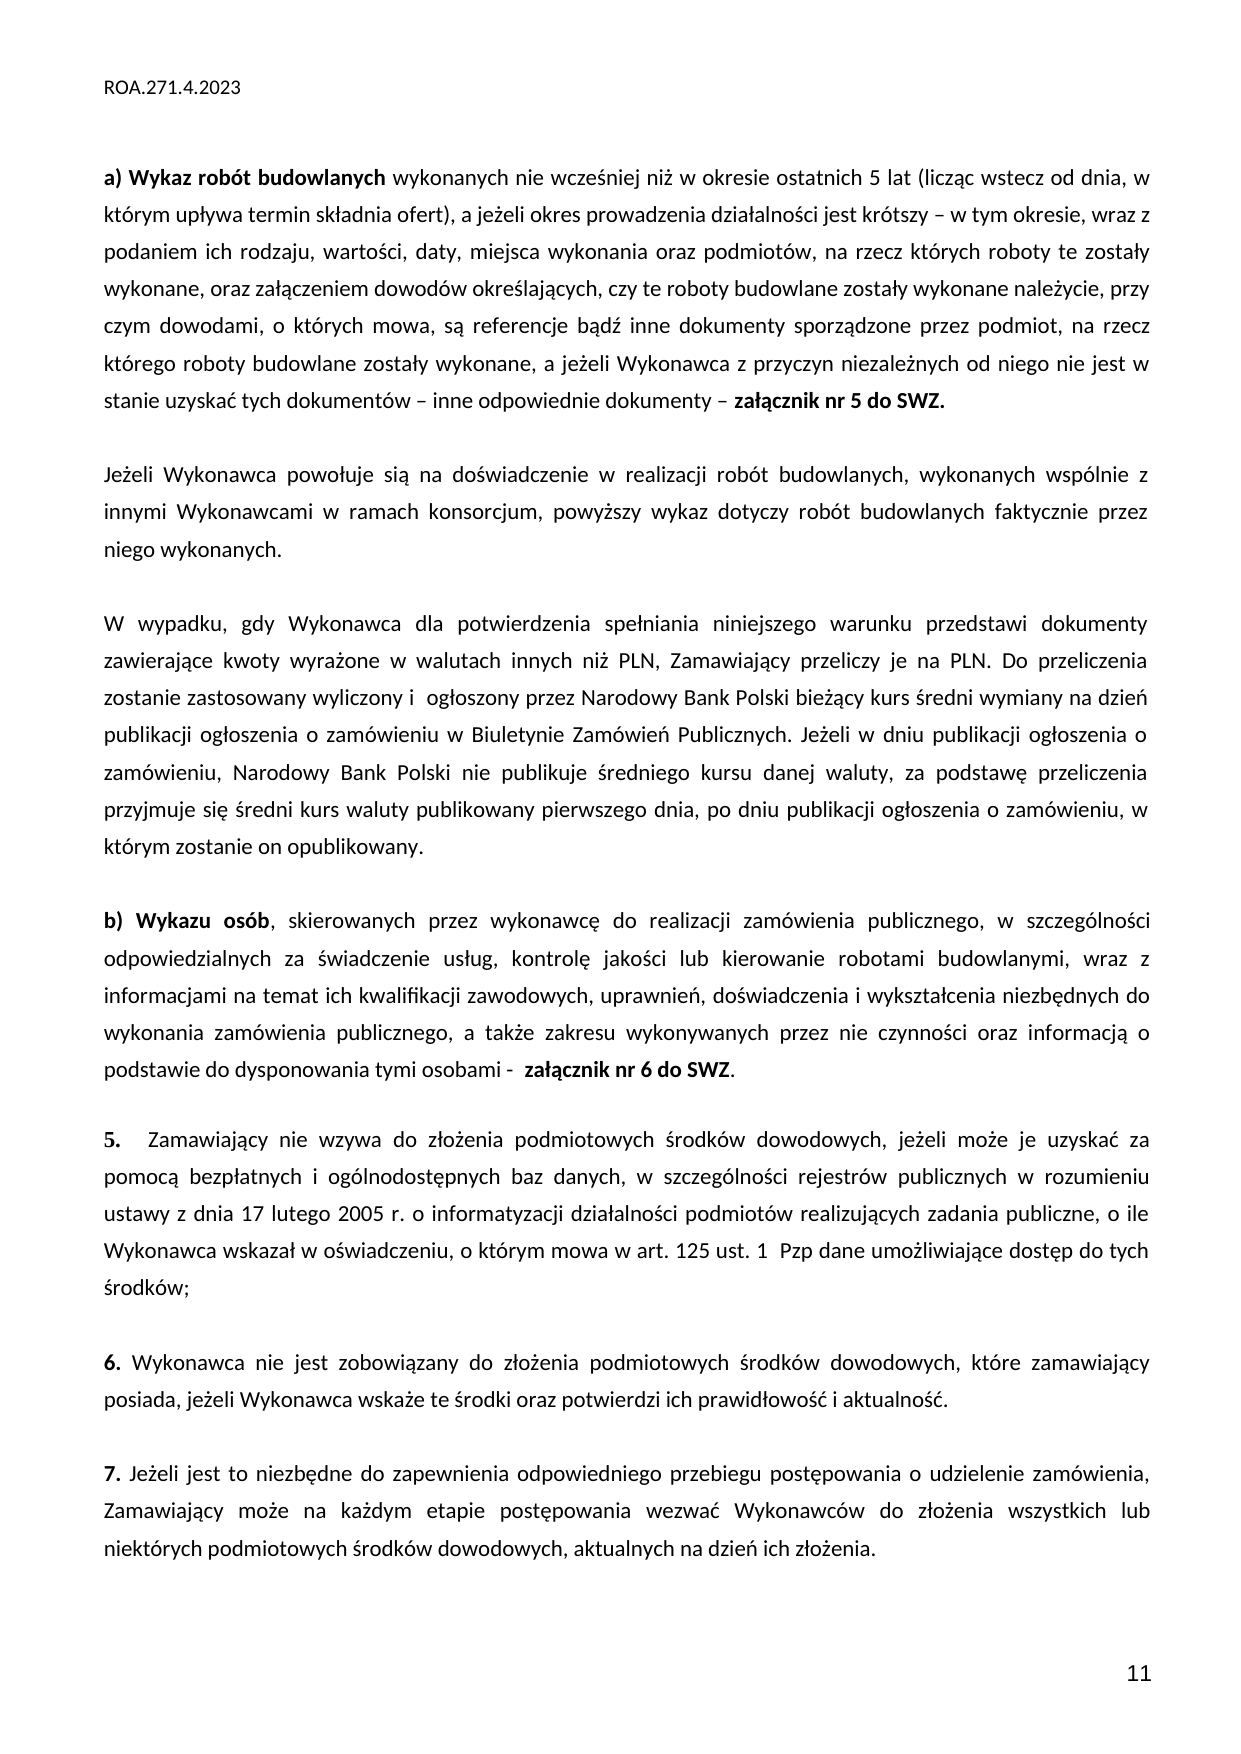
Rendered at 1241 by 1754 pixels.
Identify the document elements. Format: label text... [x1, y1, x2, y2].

text 7. Jeżeli jest to niezbędne do zapewnienia odpowiedniego przebiegu postępowania o udzielenie zamówienia, Zamawiający może na każdym etapie postępowania wezwać Wykonawców do złożenia wszystkich lub niektórych podmiotowych środków dowodowych, aktualnych na dzień ich złożenia. [103, 1459, 1152, 1562]
text b) Wykazu osób, skierowanych przez wykonawcę do realizacji zamówienia publicznego, w szczególności odpowiedzialnych za świadczenie usług, kontrolę jakości lub kierowanie robotami budowlanymi, wraz z informacjami na temat ich kwalifikacji zawodowych, uprawnień, doświadczenia i wykształcenia niezbędnych do wykonania zamówienia publicznego, a także zakresu wykonywanych przez nie czynności oraz informacją o podstawie do dysponowania tymi osobami - załącznik nr 6 do SWZ. [103, 907, 1152, 1083]
text 6. Wykonawca nie jest zobowiązany do złożenia podmiotowych środków dowodowych, które zamawiający posiada, jeżeli Wykonawca wskaże te środki oraz potwierdzi ich prawidłowość i aktualność. [103, 1348, 1152, 1413]
text W wypadku, gdy Wykonawca dla potwierdzenia spełniania niniejszego warunku przedstawi dokumenty zawierające kwoty wyrażone w walutach innych niż PLN, Zamawiający przeliczy je na PLN. Do przeliczenia zostanie zastosowany wyliczony i ogłoszony przez Narodowy Bank Polski bieżący kurs średni wymiany na dzień publikacji ogłoszenia o zamówieniu w Biuletynie Zamówień Publicznych. Jeżeli w dniu publikacji ogłoszenia o zamówieniu, Narodowy Bank Polski nie publikuje średniego kursu danej waluty, za podstawę przeliczenia przyjmuje się średni kurs waluty publikowany pierwszego dnia, po dniu publikacji ogłoszenia o zamówieniu, w którym zostanie on opublikowany. [103, 609, 1150, 860]
list Zamawiający nie wzywa do złożenia podmiotowych środków dowodowych, jeżeli może je uzyskać za pomocą bezpłatnych i ogólnodostępnych baz danych, w szczególności rejestrów publicznych w rozumieniu ustawy z dnia 17 lutego 2005 r. o informatyzacji działalności podmiotów realizujących zadania publiczne, o ile Wykonawca wskazał w oświadczeniu, o którym mowa w art. 125 ust. 1 Pzp dane umożliwiające dostęp do tych środków; [103, 1125, 1152, 1301]
text Jeżeli Wykonawca powołuje sią na doświadczenie w realizacji robót budowlanych, wykonanych wspólnie z innymi Wykonawcami w ramach konsorcjum, powyższy wykaz dotyczy robót budowlanych faktycznie przez niego wykonanych. [103, 460, 1150, 563]
list a) Wykaz robót budowlanych wykonanych nie wcześniej niż w okresie ostatnich 5 lat (licząc wstecz od dnia, w którym upływa termin składnia ofert), a jeżeli okres prowadzenia działalności jest krótszy – w tym okresie, wraz z podaniem ich rodzaju, wartości, daty, miejsca wykonania oraz podmiotów, na rzecz których roboty te zostały wykonane, oraz załączeniem dowodów określających, czy te roboty budowlane zostały wykonane należycie, przy czym dowodami, o których mowa, są referencje bądź inne dokumenty sporządzone przez podmiot, na rzecz którego roboty budowlane zostały wykonane, a jeżeli Wykonawca z przyczyn niezależnych od niego nie jest w stanie uzyskać tych dokumentów – inne odpowiednie dokumenty – załącznik nr 5 do SWZ. [103, 163, 1152, 414]
